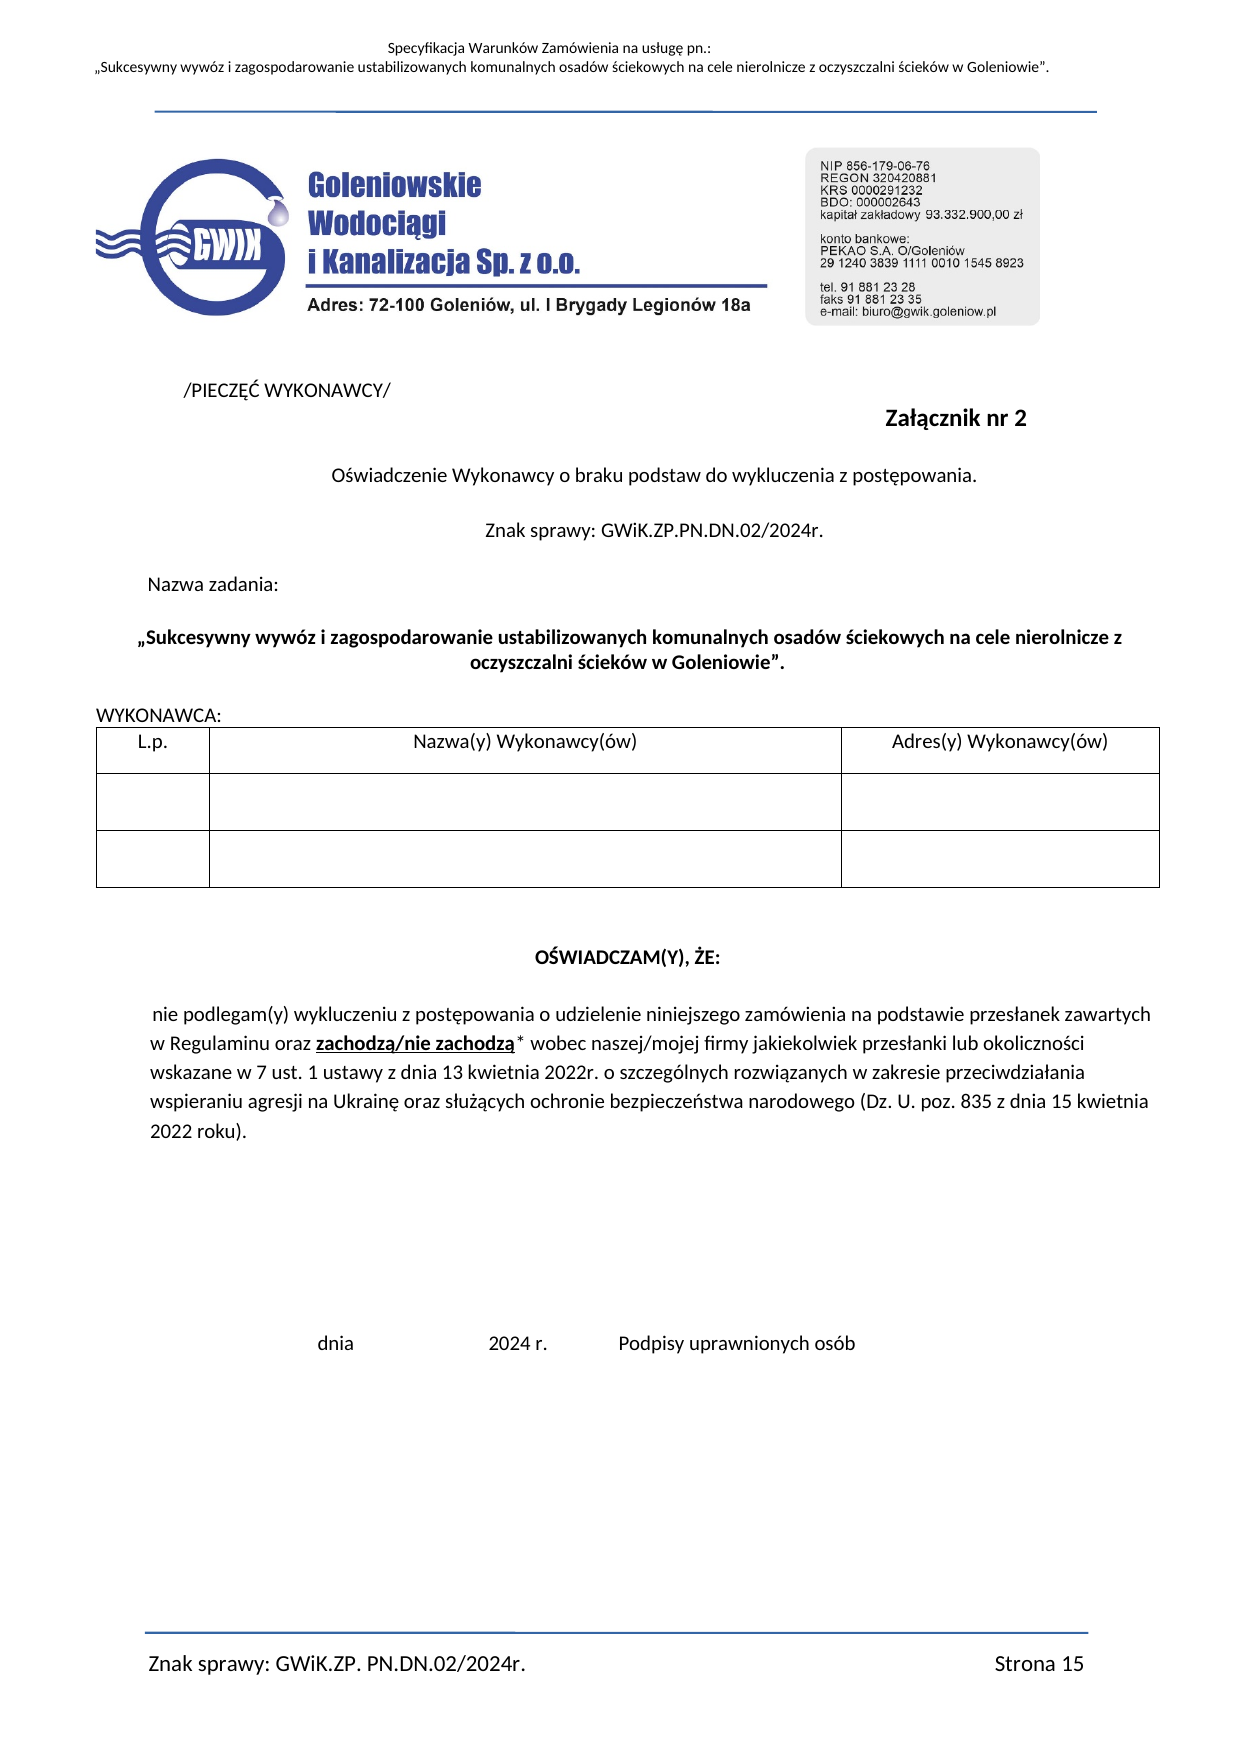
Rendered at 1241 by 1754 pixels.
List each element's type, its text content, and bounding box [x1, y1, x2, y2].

text OŚWIADCZAM(Y), ŻE: [96, 944, 1159, 970]
text Oświadczenie Wykonawcy o braku podstaw do wykluczenia z postępowania. [96, 462, 1159, 488]
text nie podlegam(y) wykluczeniu z postępowania o udzielenie niniejszego zamówienia na podstawie przesłanek zawartych w Regulaminu oraz zachodzą/nie zachodzą* wobec naszej/mojej firmy jakiekolwiek przesłanki lub okoliczności wskazane w 7 ust. 1 ustawy z dnia 13 kwietnia 2022r. o szczególnych rozwiązanych w zakresie przeciwdziałania wspieraniu agresji na Ukrainę oraz służących ochronie bezpieczeństwa narodowego (Dz. U. poz. 835 z dnia 15 kwietnia 2022 roku). [150, 1001, 1159, 1143]
table_header L.p. [97, 728, 209, 773]
text /PIECZĘĆ WYKONAWCY/ [96, 377, 1159, 402]
picture [95, 147, 1040, 326]
text Nazwa zadania: [96, 571, 1159, 597]
table_cell [210, 774, 841, 830]
table_header Adres(y) Wykonawcy(ów) [842, 728, 1159, 773]
table_cell [97, 774, 209, 830]
text Znak sprawy: GWiK.ZP.PN.DN.02/2024r. [96, 517, 1159, 542]
table_cell [210, 831, 841, 887]
table_header Nazwa(y) Wykonawcy(ów) [210, 728, 841, 773]
text „Sukcesywny wywóz i zagospodarowanie ustabilizowanych komunalnych osadów ściekowych na cele nierolnicze z oczyszczalni ścieków w Goleniowie”. [96, 624, 1159, 675]
table_cell [97, 831, 209, 887]
text Załącznik nr 2 [885, 402, 1159, 433]
table_cell [842, 774, 1159, 830]
table_cell [842, 831, 1159, 887]
text WYKONAWCA: [96, 702, 1159, 727]
